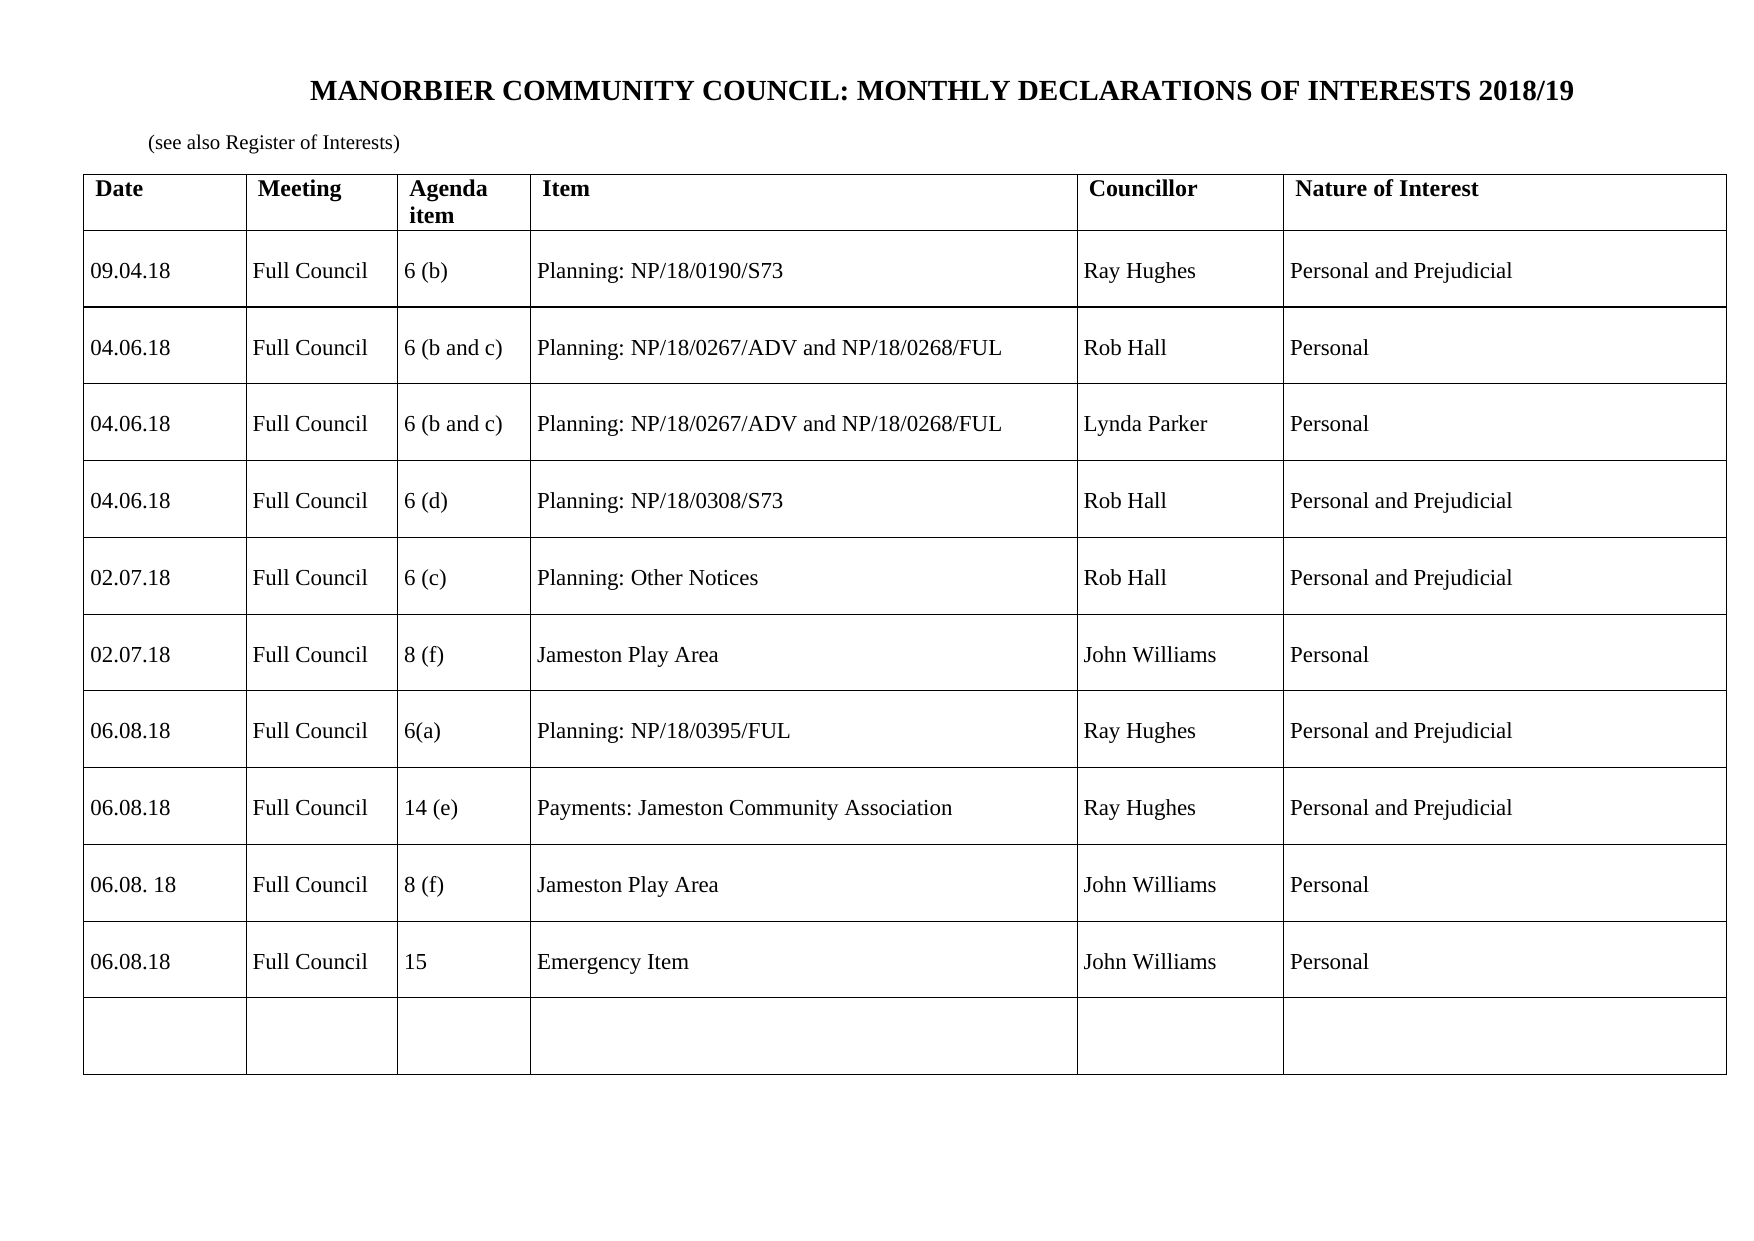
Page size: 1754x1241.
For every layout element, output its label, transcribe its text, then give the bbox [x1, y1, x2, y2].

table_cell Planning: NP/18/0395/FUL [531, 691, 1077, 767]
table_cell 06.08.18 [84, 922, 246, 997]
table_cell 8 (f) [398, 845, 530, 921]
table_cell Personal [1284, 615, 1726, 690]
table_cell Full Council [247, 308, 397, 383]
table_cell Ray Hughes [1078, 691, 1283, 767]
table_cell Personal and Prejudicial [1284, 691, 1726, 767]
table_cell Rob Hall [1078, 308, 1283, 383]
table_cell Rob Hall [1078, 538, 1283, 613]
table_cell 6 (d) [398, 461, 530, 537]
table_cell Ray Hughes [1078, 231, 1283, 306]
table_cell 04.06.18 [84, 384, 246, 460]
table_cell Ray Hughes [1078, 768, 1283, 844]
table_cell 06.08.18 [84, 768, 246, 844]
table_cell 04.06.18 [84, 461, 246, 537]
table_cell 06.08.18 [84, 691, 246, 767]
table_cell [1078, 998, 1283, 1074]
table_cell Personal [1284, 845, 1726, 921]
table_cell Personal and Prejudicial [1284, 231, 1726, 306]
table_cell Full Council [247, 231, 397, 306]
table_header Agenda item [398, 175, 530, 229]
table_cell Planning: NP/18/0190/S73 [531, 231, 1077, 306]
table_cell [1284, 998, 1726, 1074]
table_cell Full Council [247, 845, 397, 921]
table_cell Full Council [247, 615, 397, 690]
table_cell Full Council [247, 461, 397, 537]
table_cell 14 (e) [398, 768, 530, 844]
table_cell John Williams [1078, 922, 1283, 997]
table_cell Personal and Prejudicial [1284, 538, 1726, 613]
table_header Councillor [1078, 175, 1283, 229]
table_cell Personal [1284, 384, 1726, 460]
table_cell Personal and Prejudicial [1284, 768, 1726, 844]
table_cell [247, 998, 397, 1074]
table_cell Full Council [247, 922, 397, 997]
table_cell John Williams [1078, 845, 1283, 921]
table_cell Jameston Play Area [531, 845, 1077, 921]
table_cell John Williams [1078, 615, 1283, 690]
table_cell Payments: Jameston Community Association [531, 768, 1077, 844]
table_cell Rob Hall [1078, 461, 1283, 537]
table_cell 09.04.18 [84, 231, 246, 306]
table_cell Planning: NP/18/0267/ADV and NP/18/0268/FUL [531, 308, 1077, 383]
table_header Date [84, 175, 246, 229]
table_cell [531, 998, 1077, 1074]
table_cell 15 [398, 922, 530, 997]
table_cell 6 (b and c) [398, 308, 530, 383]
table_cell Personal and Prejudicial [1284, 461, 1726, 537]
table_cell 6 (b) [398, 231, 530, 306]
table_cell [84, 998, 246, 1074]
table_cell Lynda Parker [1078, 384, 1283, 460]
table_header Meeting [247, 175, 397, 229]
table_cell Planning: NP/18/0267/ADV and NP/18/0268/FUL [531, 384, 1077, 460]
table_cell 8 (f) [398, 615, 530, 690]
table_cell [398, 998, 530, 1074]
table_cell Planning: NP/18/0308/S73 [531, 461, 1077, 537]
table_cell 02.07.18 [84, 538, 246, 613]
table_cell Planning: Other Notices [531, 538, 1077, 613]
table_cell Emergency Item [531, 922, 1077, 997]
table_header Item [531, 175, 1077, 229]
table_cell Personal [1284, 308, 1726, 383]
table_cell 02.07.18 [84, 615, 246, 690]
text (see also Register of Interests) [73, 130, 1512, 154]
table_cell Personal [1284, 922, 1726, 997]
table_cell 6 (c) [398, 538, 530, 613]
table_header Nature of Interest [1284, 175, 1726, 229]
table_cell Jameston Play Area [531, 615, 1077, 690]
table_cell Full Council [247, 384, 397, 460]
table_cell Full Council [247, 768, 397, 844]
table_cell Full Council [247, 691, 397, 767]
table_cell 06.08. 18 [84, 845, 246, 921]
table_cell 04.06.18 [84, 308, 246, 383]
table_cell Full Council [247, 538, 397, 613]
table_cell 6(a) [398, 691, 530, 767]
table_cell 6 (b and c) [398, 384, 530, 460]
